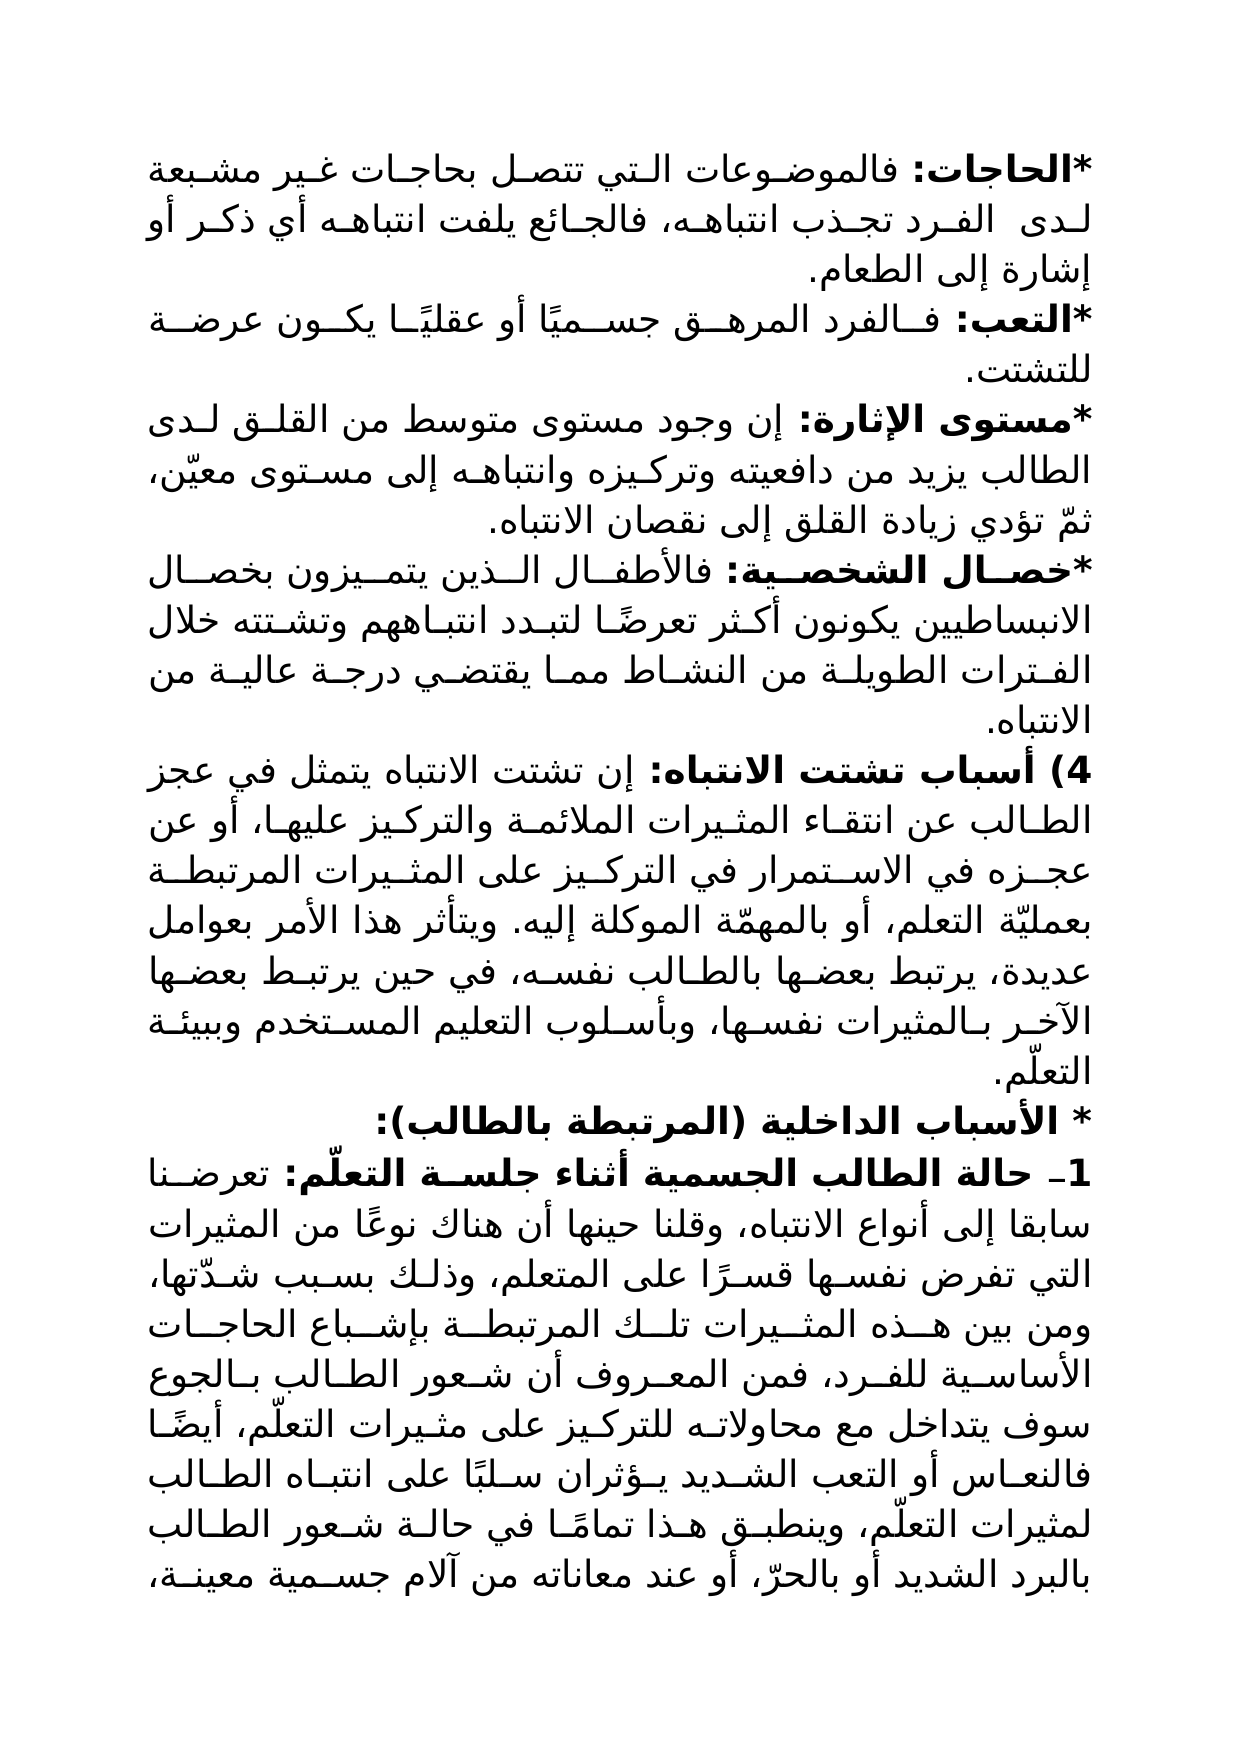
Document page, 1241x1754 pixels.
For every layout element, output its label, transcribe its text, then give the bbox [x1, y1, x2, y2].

text * الأسباب الداخلية (المرتبطة بالطالب): [148, 1099, 1093, 1143]
text *مستوى الإثارة: إن وجود مستوى متوسط من القلق لدى الطالب يزيد من دافعيته وتركيزه وانتباهه إلى مستوى معيّن، ثمّ تؤدي زيادة القلق إلى نقصان الانتباه. [148, 398, 1093, 542]
text *التعب: فالفرد المرهق جسميًا أو عقليًا يكون عرضة للتشتت. [148, 298, 1093, 392]
text *خصال الشخصية: فالأطفال الذين يتميزون بخصال الانبساطيين يكونون أكثر تعرضًا لتبدد انتباههم وتشتته خلال الفترات الطويلة من النشاط مما يقتضي درجة عالية من الانتباه. [148, 548, 1093, 742]
text *الحاجات: فالموضوعات التي تتصل بحاجات غير مشبعة لدى الفرد تجذب انتباهه، فالجائع يلفت انتباهه أي ذكر أو إشارة إلى الطعام. [148, 148, 1093, 291]
text 4) أسباب تشتت الانتباه: إن تشتت الانتباه يتمثل في عجز الطالب عن انتقاء المثيرات الملائمة والتركيز عليها، أو عن عجزه في الاستمرار في التركيز على المثيرات المرتبطة بعمليّة التعلم، أو بالمهمّة الموكلة إليه. ويتأثر هذا الأمر بعوامل عديدة، يرتبط بعضها بالطالب نفسه، في حين يرتبط بعضها الآخر بالمثيرات نفسها، وبأسلوب التعليم المستخدم وببيئة التعلّم. [148, 749, 1093, 1093]
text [148, 1150, 1093, 1597]
